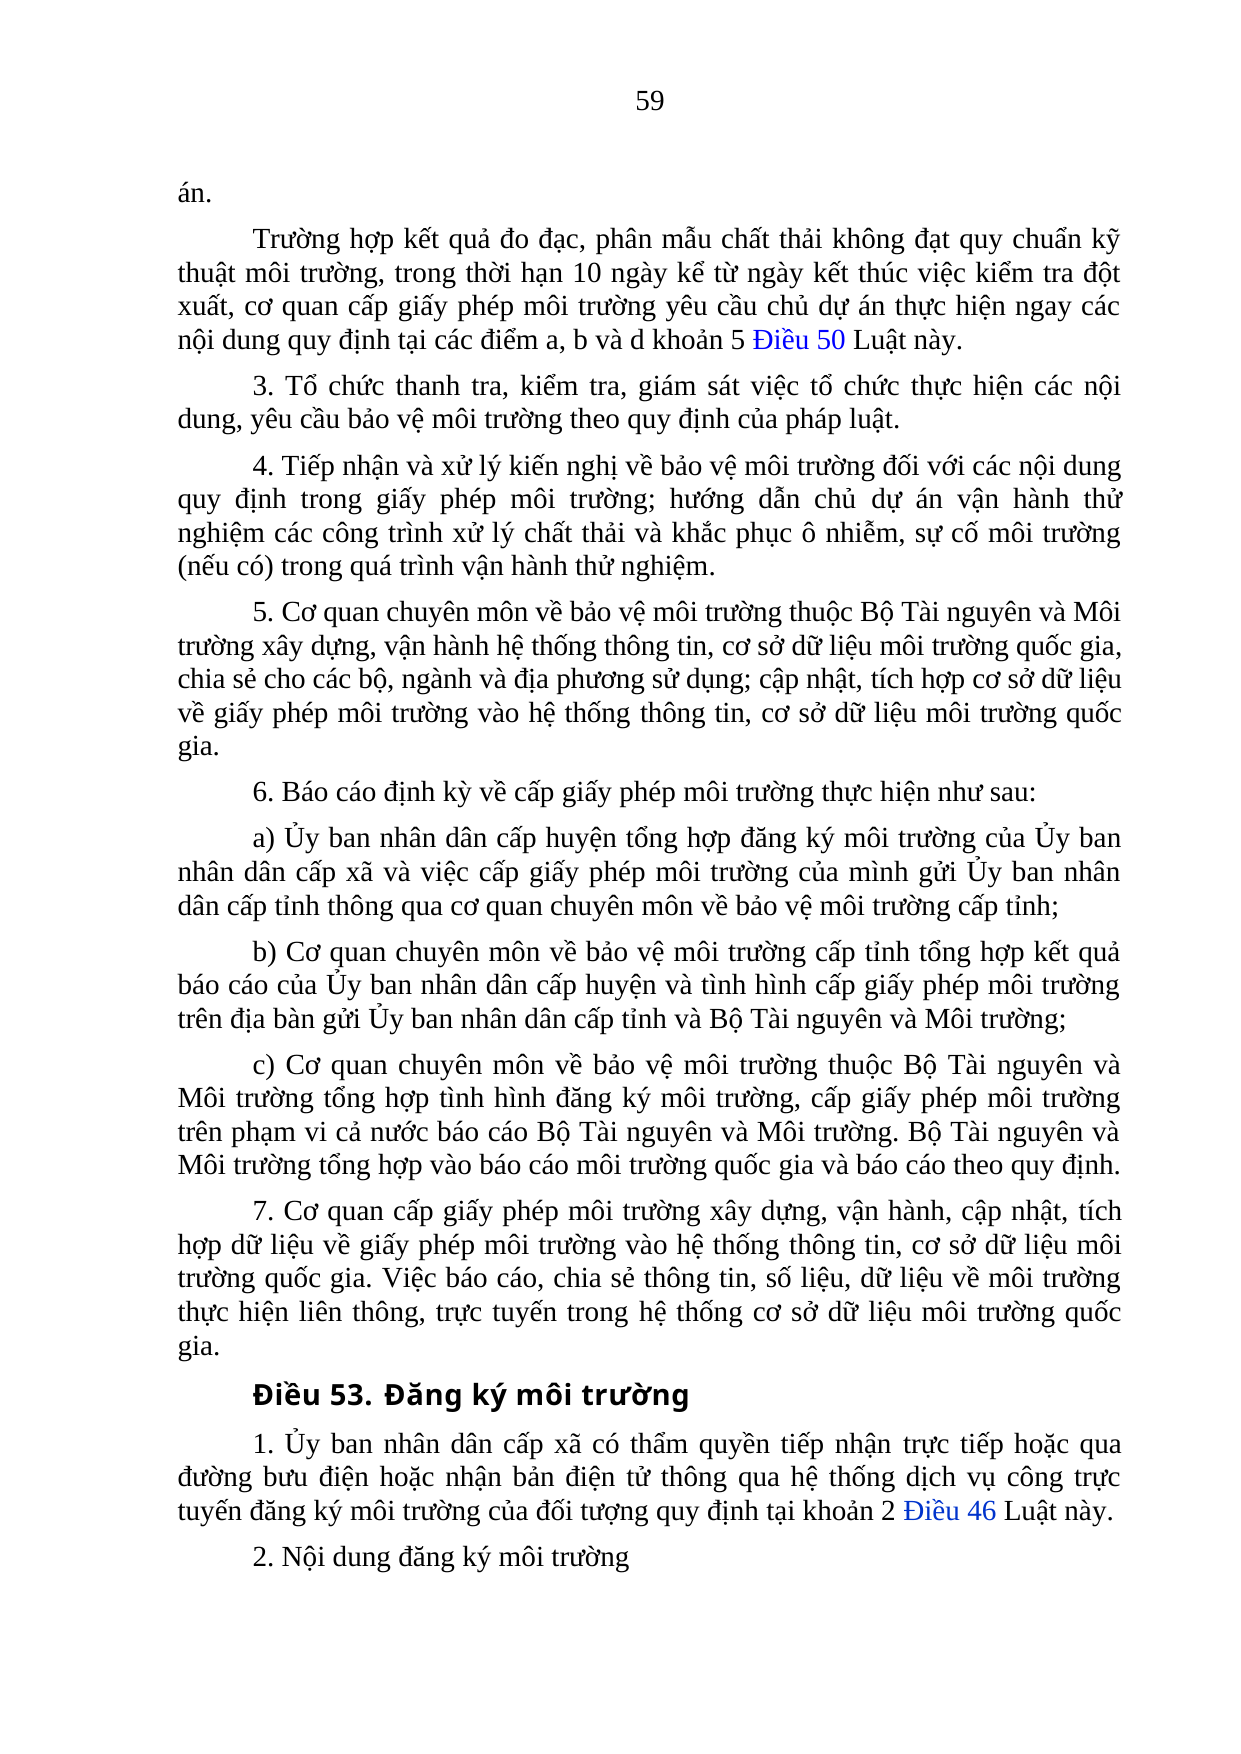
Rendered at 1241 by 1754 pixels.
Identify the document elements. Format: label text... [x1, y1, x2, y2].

text b) Cơ quan chuyên môn về bảo vệ môi trường cấp tỉnh tổng hợp kết quả báo cáo của Ủy ban nhân dân cấp huyện và tình hình cấp giấy phép môi trường trên địa bàn gửi Ủy ban nhân dân cấp tỉnh và Bộ Tài nguyên và Môi trường; [177, 934, 1122, 1034]
text 4. Tiếp nhận và xử lý kiến nghị về bảo vệ môi trường đối với các nội dung quy định trong giấy phép môi trường; hướng dẫn chủ dự án vận hành thử nghiệm các công trình xử lý chất thải và khắc phục ô nhiễm, sự cố môi trường (nếu có) trong quá trình vận hành thử nghiệm. [177, 448, 1122, 582]
text Trường hợp kết quả đo đạc, phân mẫu chất thải không đạt quy chuẩn kỹ thuật môi trường, trong thời hạn 10 ngày kể từ ngày kết thúc việc kiểm tra đột xuất, cơ quan cấp giấy phép môi trường yêu cầu chủ dự án thực hiện ngay các nội dung quy định tại các điểm a, b và d khoản 5 Điều 50 Luật này. [177, 221, 1122, 356]
text 7. Cơ quan cấp giấy phép môi trường xây dựng, vận hành, cập nhật, tích hợp dữ liệu về giấy phép môi trường vào hệ thống thông tin, cơ sở dữ liệu môi trường quốc gia. Việc báo cáo, chia sẻ thông tin, số liệu, dữ liệu về môi trường thực hiện liên thông, trực tuyến trong hệ thống cơ sở dữ liệu môi trường quốc gia. [177, 1193, 1122, 1361]
text 3. Tổ chức thanh tra, kiểm tra, giám sát việc tổ chức thực hiện các nội dung, yêu cầu bảo vệ môi trường theo quy định của pháp luật. [177, 368, 1122, 435]
subtitle Đăng ký môi trường [177, 1374, 1122, 1413]
text 2. Nội dung đăng ký môi trường [177, 1539, 1122, 1573]
text 5. Cơ quan chuyên môn về bảo vệ môi trường thuộc Bộ Tài nguyên và Môi trường xây dựng, vận hành hệ thống thông tin, cơ sở dữ liệu môi trường quốc gia, chia sẻ cho các bộ, ngành và địa phương sử dụng; cập nhật, tích hợp cơ sở dữ liệu về giấy phép môi trường vào hệ thống thông tin, cơ sở dữ liệu môi trường quốc gia. [177, 594, 1122, 762]
text c) Cơ quan chuyên môn về bảo vệ môi trường thuộc Bộ Tài nguyên và Môi trường tổng hợp tình hình đăng ký môi trường, cấp giấy phép môi trường trên phạm vi cả nước báo cáo Bộ Tài nguyên và Môi trường. Bộ Tài nguyên và Môi trường tổng hợp vào báo cáo môi trường quốc gia và báo cáo theo quy định. [177, 1047, 1122, 1181]
text a) Ủy ban nhân dân cấp huyện tổng hợp đăng ký môi trường của Ủy ban nhân dân cấp xã và việc cấp giấy phép môi trường của mình gửi Ủy ban nhân dân cấp tỉnh thông qua cơ quan chuyên môn về bảo vệ môi trường cấp tỉnh; [177, 821, 1122, 921]
text 6. Báo cáo định kỳ về cấp giấy phép môi trường thực hiện như sau: [177, 774, 1122, 808]
text 1. Ủy ban nhân dân cấp xã có thẩm quyền tiếp nhận trực tiếp hoặc qua đường bưu điện hoặc nhận bản điện tử thông qua hệ thống dịch vụ công trực tuyến đăng ký môi trường của đối tượng quy định tại khoản 2 Điều 46 Luật này. [177, 1426, 1122, 1527]
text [177, 175, 1122, 209]
